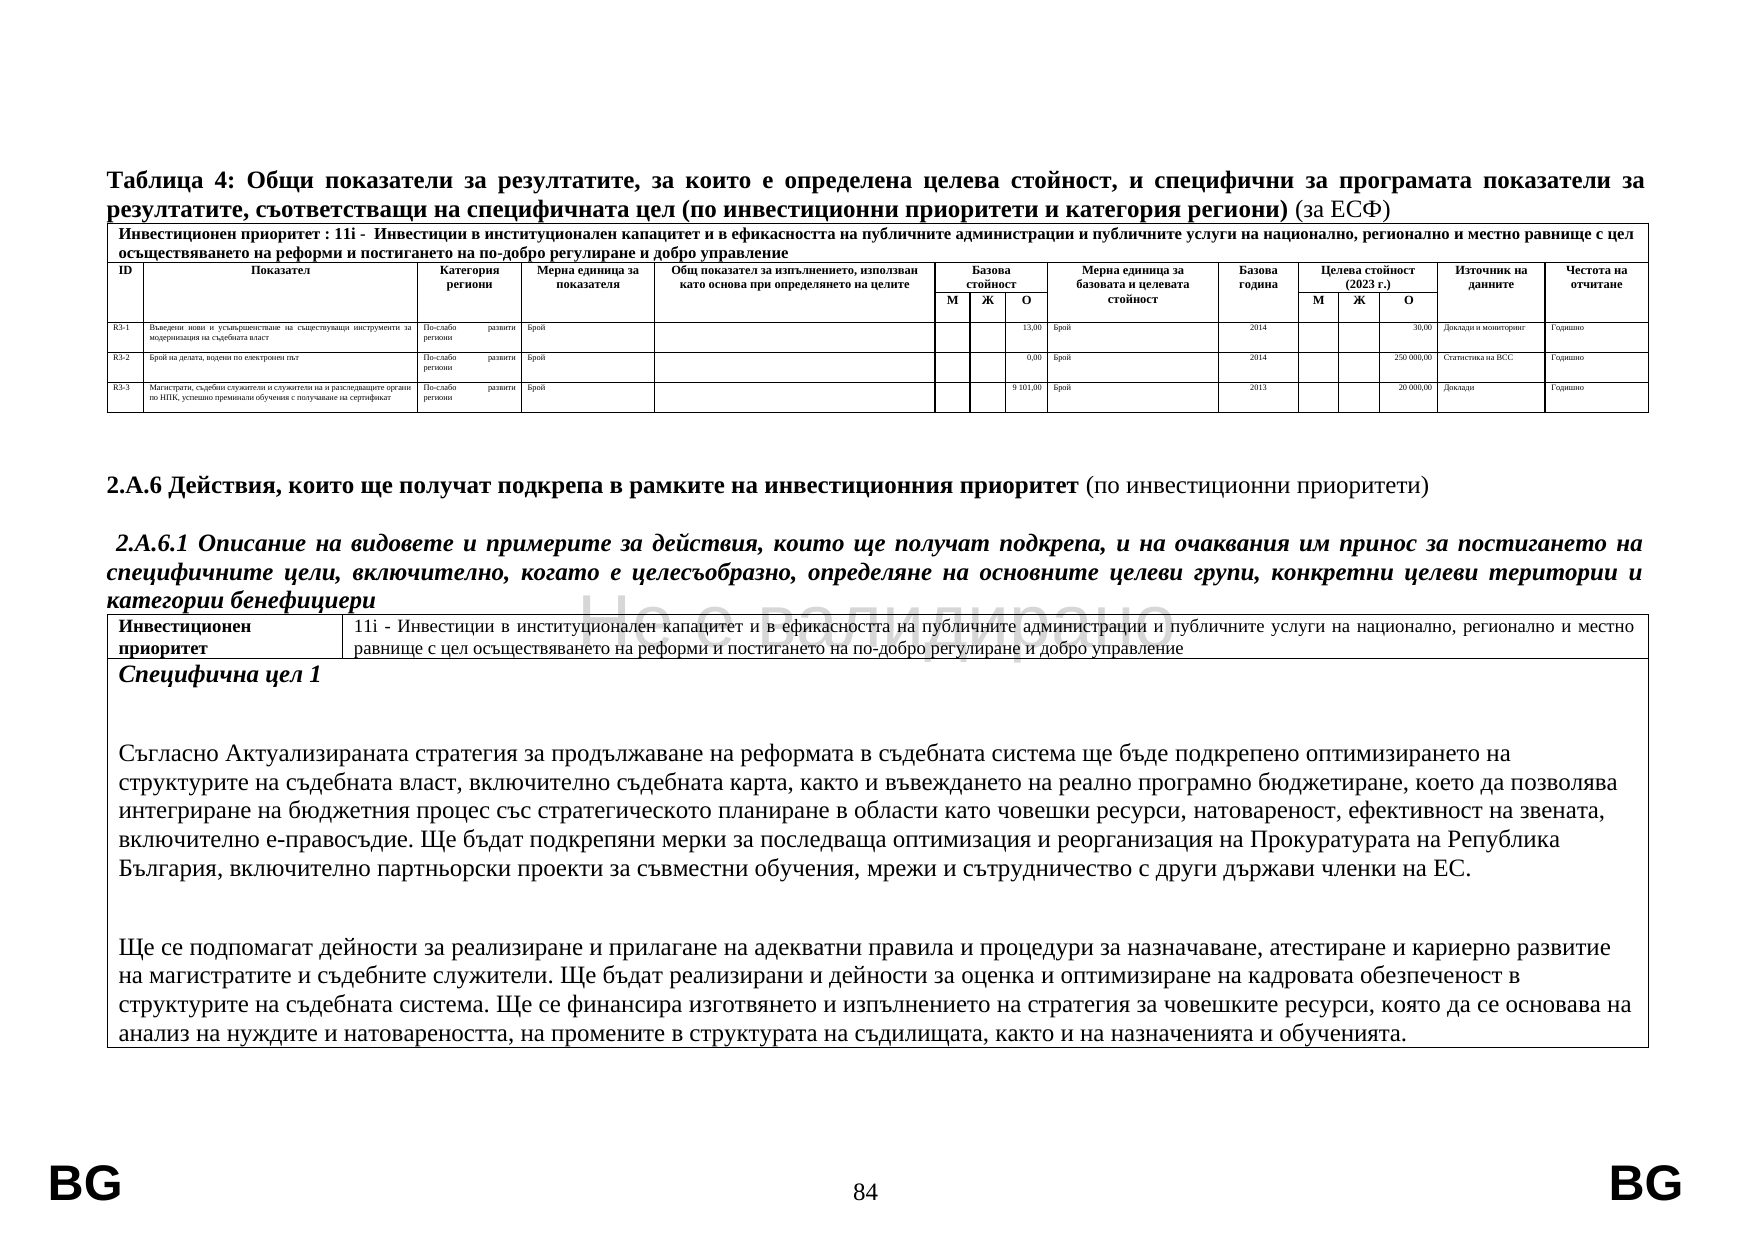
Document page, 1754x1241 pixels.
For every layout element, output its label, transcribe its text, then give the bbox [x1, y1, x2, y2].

table_cell По-слабо развити региони [418, 383, 521, 412]
table_cell ID [108, 263, 143, 322]
table_cell Доклади и мониторинг [1438, 323, 1544, 352]
table_cell [936, 353, 969, 382]
table_cell Източник на данните [1438, 263, 1544, 322]
table_cell [971, 383, 1005, 412]
table_cell R3-1 [108, 323, 143, 352]
table_cell Общ показател за изпълнението, използван като основа при определянето на целите [655, 263, 934, 322]
table_cell [1339, 353, 1379, 382]
table_cell 9 101,00 [1006, 383, 1047, 412]
table_cell [936, 323, 969, 352]
table_cell 30,00 [1380, 323, 1437, 352]
table_cell Мерна единица за базовата и целевата стойност [1048, 263, 1218, 322]
table_cell Статистика на ВСС [1438, 353, 1544, 382]
table_cell Брой [1048, 323, 1218, 352]
subtitle 2.А.6.1 Описание на видовете и примерите за действия, които ще получат подкрепа, и на очаквания им принос за постигането на специфичните цели, включително, когато е целесъобразно, определяне на основните целеви групи, конкретни целеви територии и категории бенефициери [106, 528, 1647, 614]
table_cell 0,00 [1006, 353, 1047, 382]
table_cell М [1299, 293, 1338, 322]
table_cell [655, 383, 934, 412]
table_header Инвестиционен приоритет : 11i - Инвестиции в институционален капацитет и в ефикасността на публичните администрации и публичните услуги на национално, регионално и местно равнище с цел осъществяването на реформи и постигането на по-добро регулиране и добро управление [108, 224, 1648, 262]
table_cell [1339, 383, 1379, 412]
table_cell Базова година [1219, 263, 1298, 322]
table_cell Магистрати, съдебни служители и служители на и разследващите органи по НПК, успешно преминали обучения с получаване на сертификат [144, 383, 417, 412]
table_cell По-слабо развити региони [418, 353, 521, 382]
table_cell 20 000,00 [1380, 383, 1437, 412]
table_cell R3-2 [108, 353, 143, 382]
table_header 11i - Инвестиции в институционален капацитет и в ефикасността на публичните администрации и публичните услуги на национално, регионално и местно равнище с цел осъществяването на реформи и постигането на по-добро регулиране и добро управление [343, 615, 1648, 658]
table_cell Брой [522, 383, 654, 412]
text Таблица 4: Общи показатели за резултатите, за които е определена целева стойност, и специфични за програмата показатели за резултатите, съответстващи на специфичната цел (по инвестиционни приоритети и категория региони) (за ЕСФ) [106, 165, 1647, 222]
table_header Инвестиционен приоритет [108, 615, 342, 658]
table_cell Мерна единица за показателя [522, 263, 654, 322]
table_cell Брой [522, 323, 654, 352]
table_cell Базова стойност [936, 263, 1047, 292]
table_cell [655, 323, 934, 352]
table_cell 250 000,00 [1380, 353, 1437, 382]
table_cell [1299, 353, 1338, 382]
table_cell Брой на делата, водени по електронен път [144, 353, 417, 382]
table_cell [1299, 383, 1338, 412]
table_cell 2013 [1219, 383, 1298, 412]
table_cell R3-3 [108, 383, 143, 412]
table_cell Показател [144, 263, 417, 322]
table_cell Брой [1048, 383, 1218, 412]
subtitle 2.А.6 Действия, които ще получат подкрепа в рамките на инвестиционния приоритет (по инвестиционни приоритети) [106, 470, 1647, 499]
table_cell 2014 [1219, 353, 1298, 382]
table_cell Категория региони [418, 263, 521, 322]
table_cell М [936, 293, 969, 322]
table_cell Брой [1048, 353, 1218, 382]
table_cell Годишно [1546, 353, 1648, 382]
table_cell Честота на отчитане [1546, 263, 1648, 322]
table_cell Въведени нови и усъвършенстване на съществуващи инструменти за модернизация на съдебната власт [144, 323, 417, 352]
table_cell [1299, 323, 1338, 352]
table_cell 2014 [1219, 323, 1298, 352]
table_cell По-слабо развити региони [418, 323, 521, 352]
table_cell О [1380, 293, 1437, 322]
table_cell Годишно [1546, 383, 1648, 412]
table_cell [971, 353, 1005, 382]
table_cell 13,00 [1006, 323, 1047, 352]
table_cell Целева стойност (2023 г.) [1299, 263, 1437, 292]
table_cell Годишно [1546, 323, 1648, 352]
table_cell [971, 323, 1005, 352]
table_cell Доклади [1438, 383, 1544, 412]
table_cell Ж [971, 293, 1005, 322]
table_cell Брой [522, 353, 654, 382]
table_cell [1339, 323, 1379, 352]
table_cell Ж [1339, 293, 1379, 322]
table_cell [655, 353, 934, 382]
table_cell О [1006, 293, 1047, 322]
table_cell [936, 383, 969, 412]
